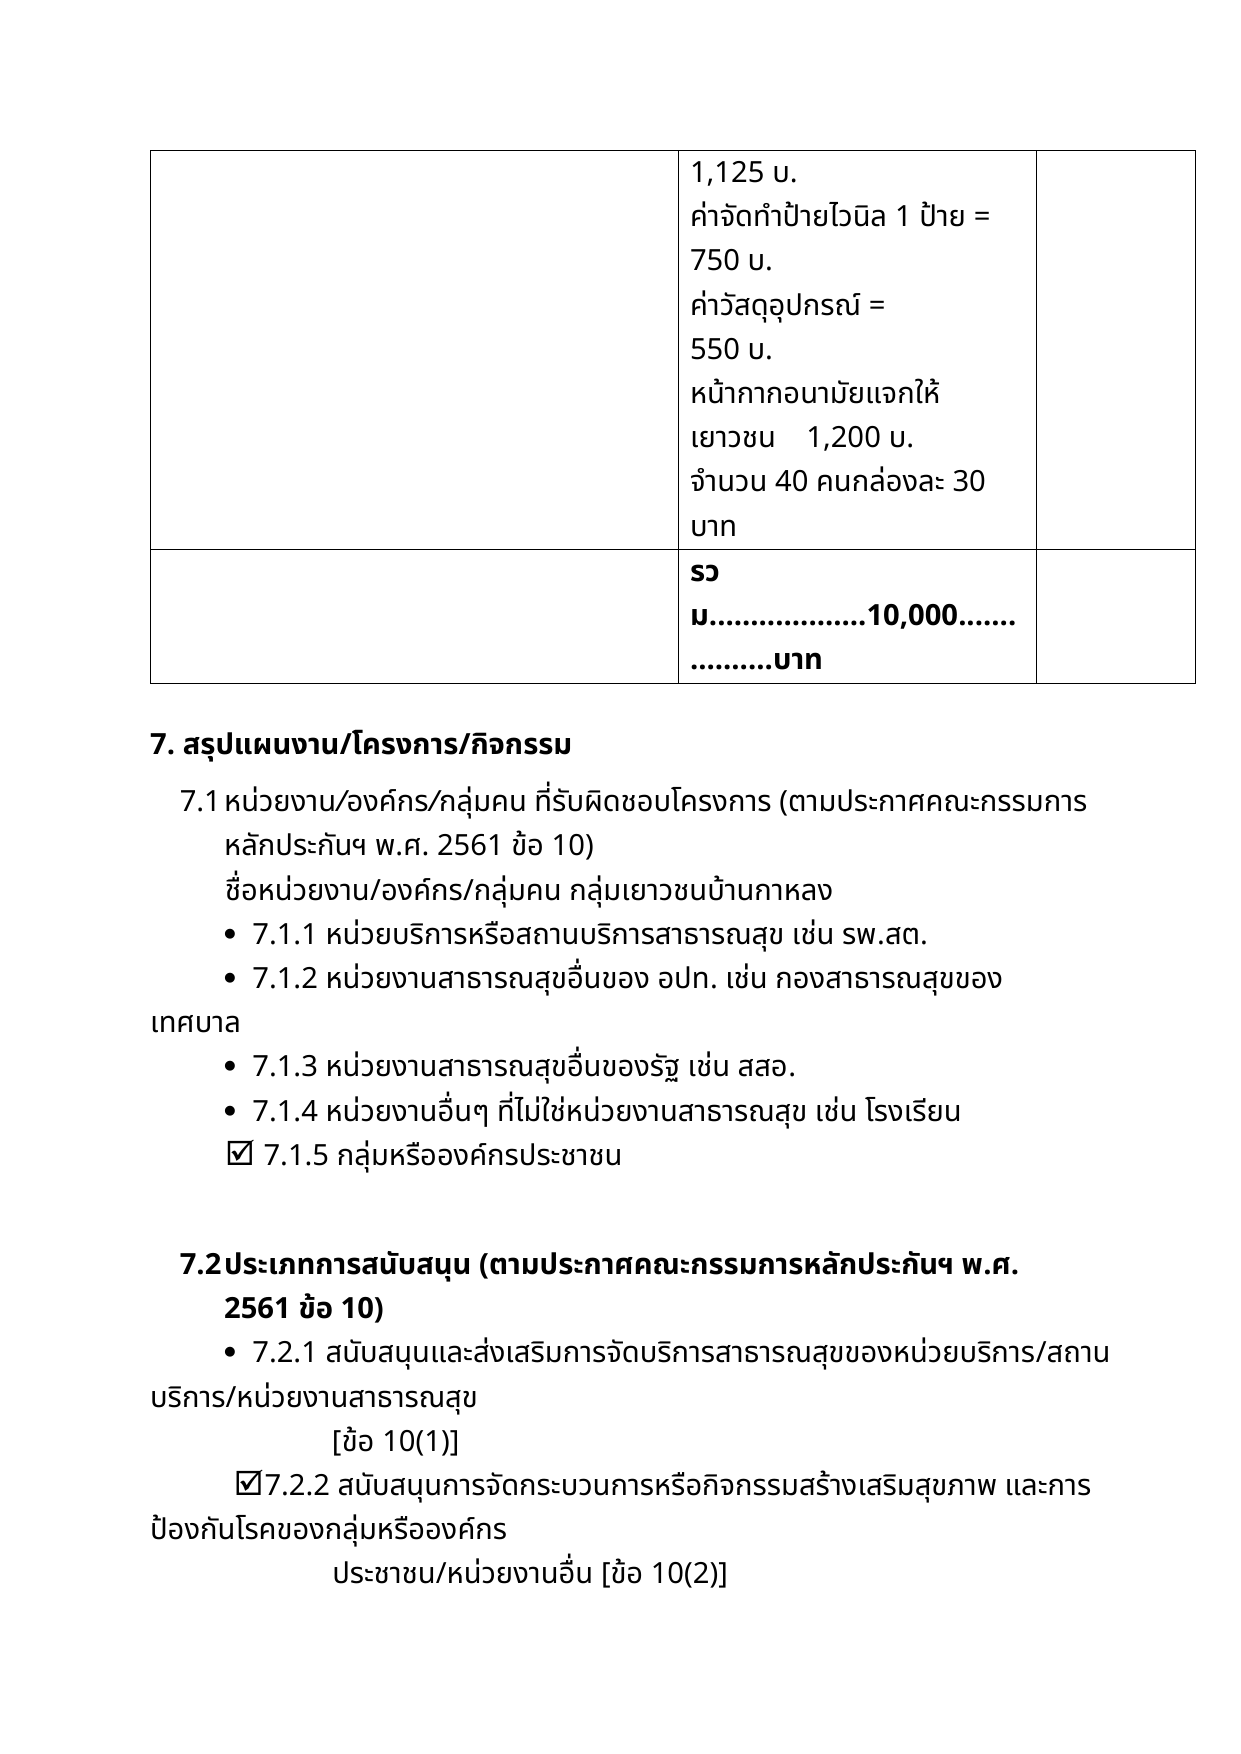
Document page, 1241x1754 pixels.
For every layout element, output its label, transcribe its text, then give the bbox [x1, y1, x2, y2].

text 7.1.2 หน่วยงานสาธารณสุขอื่นของ อปท. เช่น กองสาธารณสุขของเทศบาล [150, 957, 1090, 1046]
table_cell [679, 151, 1036, 549]
text 7.2 ประเภทการสนับสนุน (ตามประกาศคณะกรรมการหลักประกันฯ พ.ศ. 2561 ข้อ 10) [179, 1243, 1090, 1332]
text 7.1.1 หน่วยบริการหรือสถานบริการสาธารณสุข เช่น รพ.สต. [150, 913, 1090, 957]
text ชื่อหน่วยงาน/องค์กร/กลุ่มคน กลุ่มเยาวชนบ้านกาหลง [150, 869, 1090, 913]
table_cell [1037, 151, 1195, 549]
table_cell รวม...................10,000.................บาท [679, 550, 1036, 683]
text 7.2.2 สนับสนุนการจัดกระบวนการหรือกิจกรรมสร้างเสริมสุขภาพ และการป้องกันโรคของกลุ่มหรือองค์กร [150, 1464, 1135, 1553]
text [ข้อ 10(1)] [150, 1420, 1135, 1464]
text 7.1 หน่วยงาน/องค์กร/กลุ่มคน ที่รับผิดชอบโครงการ (ตามประกาศคณะกรรมการหลักประกันฯ พ.ศ. 2561 ข้อ 10) [179, 780, 1105, 869]
text 7. สรุปแผนงาน/โครงการ/กิจกรรม [150, 723, 1090, 768]
text 7.1.3 หน่วยงานสาธารณสุขอื่นของรัฐ เช่น สสอ. [150, 1046, 1090, 1090]
text 7.2.1 สนับสนุนและส่งเสริมการจัดบริการสาธารณสุขของหน่วยบริการ/สถานบริการ/หน่วยงานสาธารณสุข [150, 1332, 1135, 1420]
table_cell [151, 550, 678, 683]
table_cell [151, 151, 678, 549]
text ประชาชน/หน่วยงานอื่น [ข้อ 10(2)] [150, 1553, 1135, 1597]
table_cell [1037, 550, 1195, 683]
text 7.1.4 หน่วยงานอื่นๆ ที่ไม่ใช่หน่วยงานสาธารณสุข เช่น โรงเรียน [150, 1090, 1090, 1134]
text 7.1.5 กลุ่มหรือองค์กรประชาชน [150, 1134, 1090, 1178]
